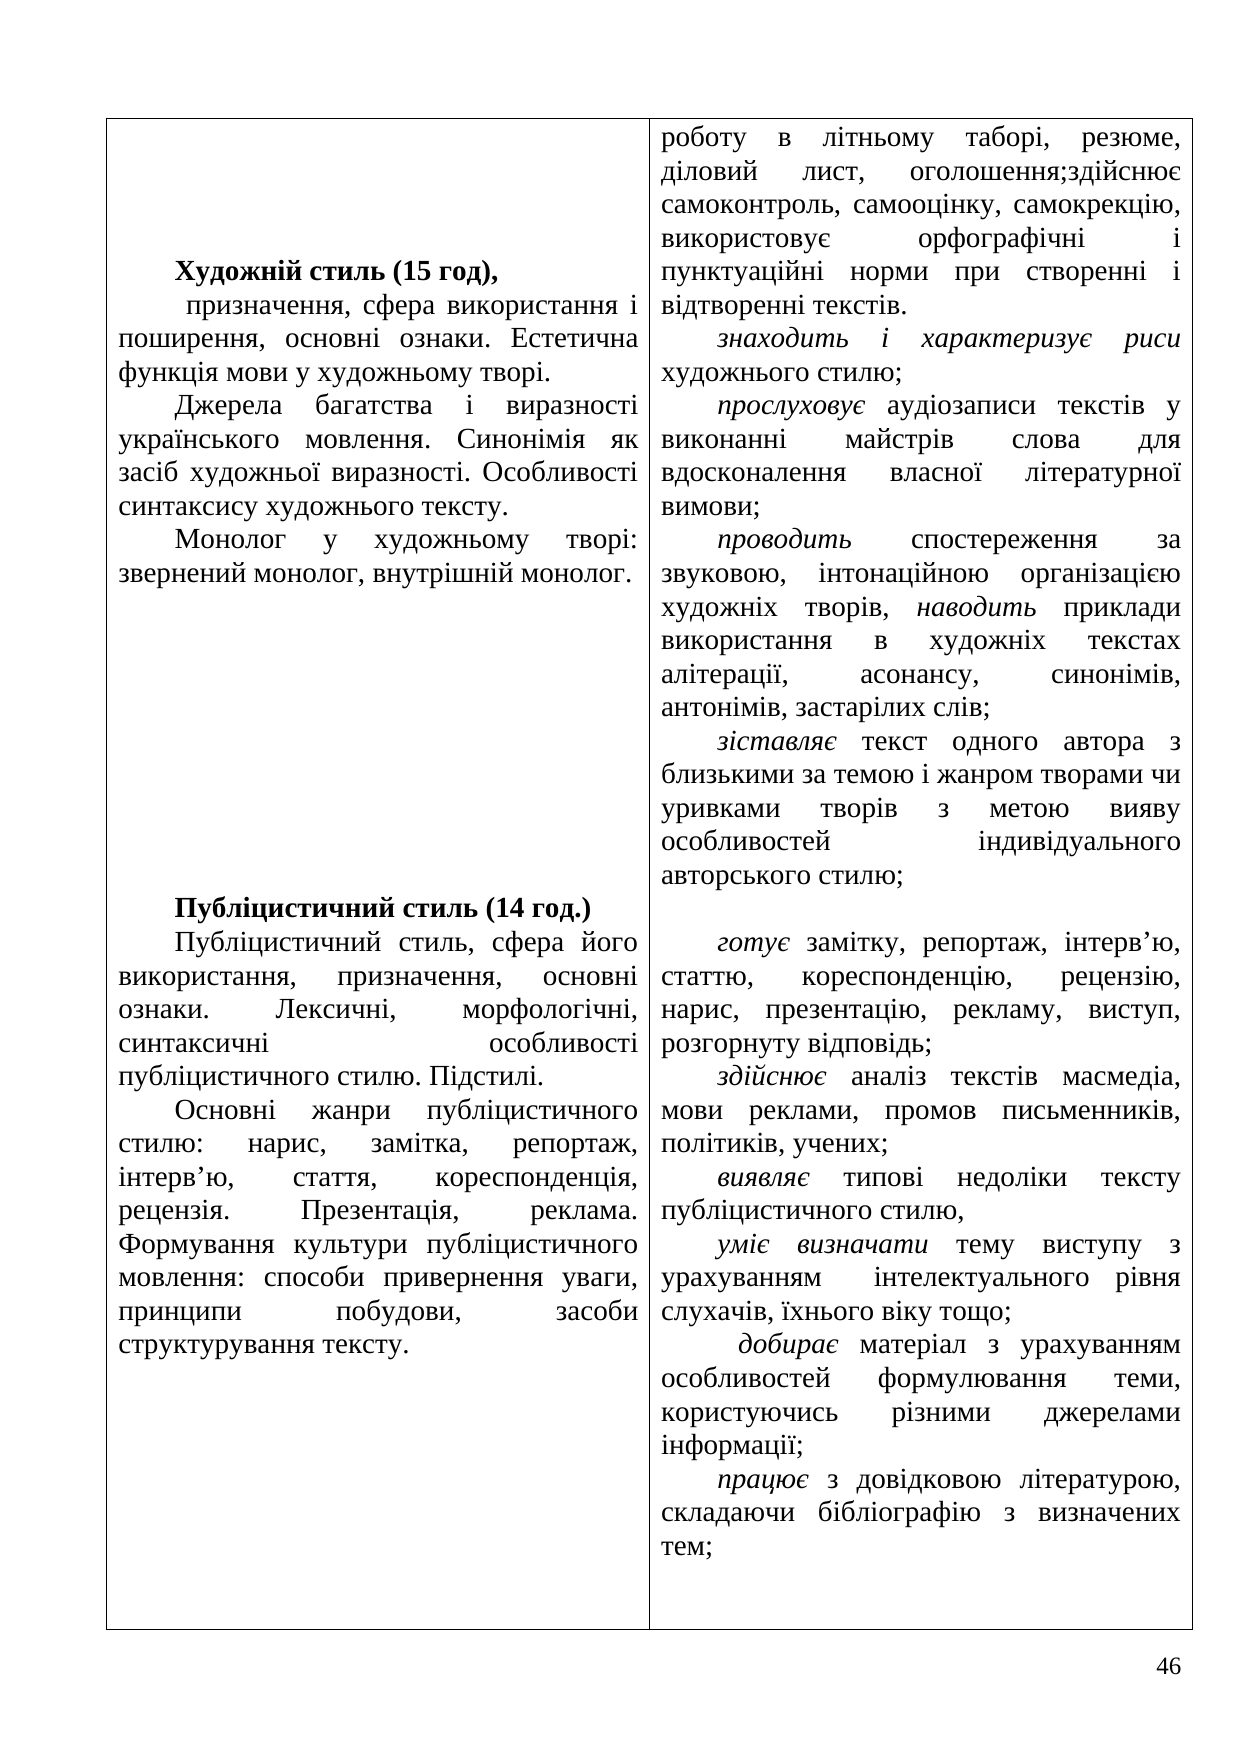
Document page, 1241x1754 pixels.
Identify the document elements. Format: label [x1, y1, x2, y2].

table_cell [107, 119, 649, 1628]
table_cell [650, 119, 1192, 1628]
